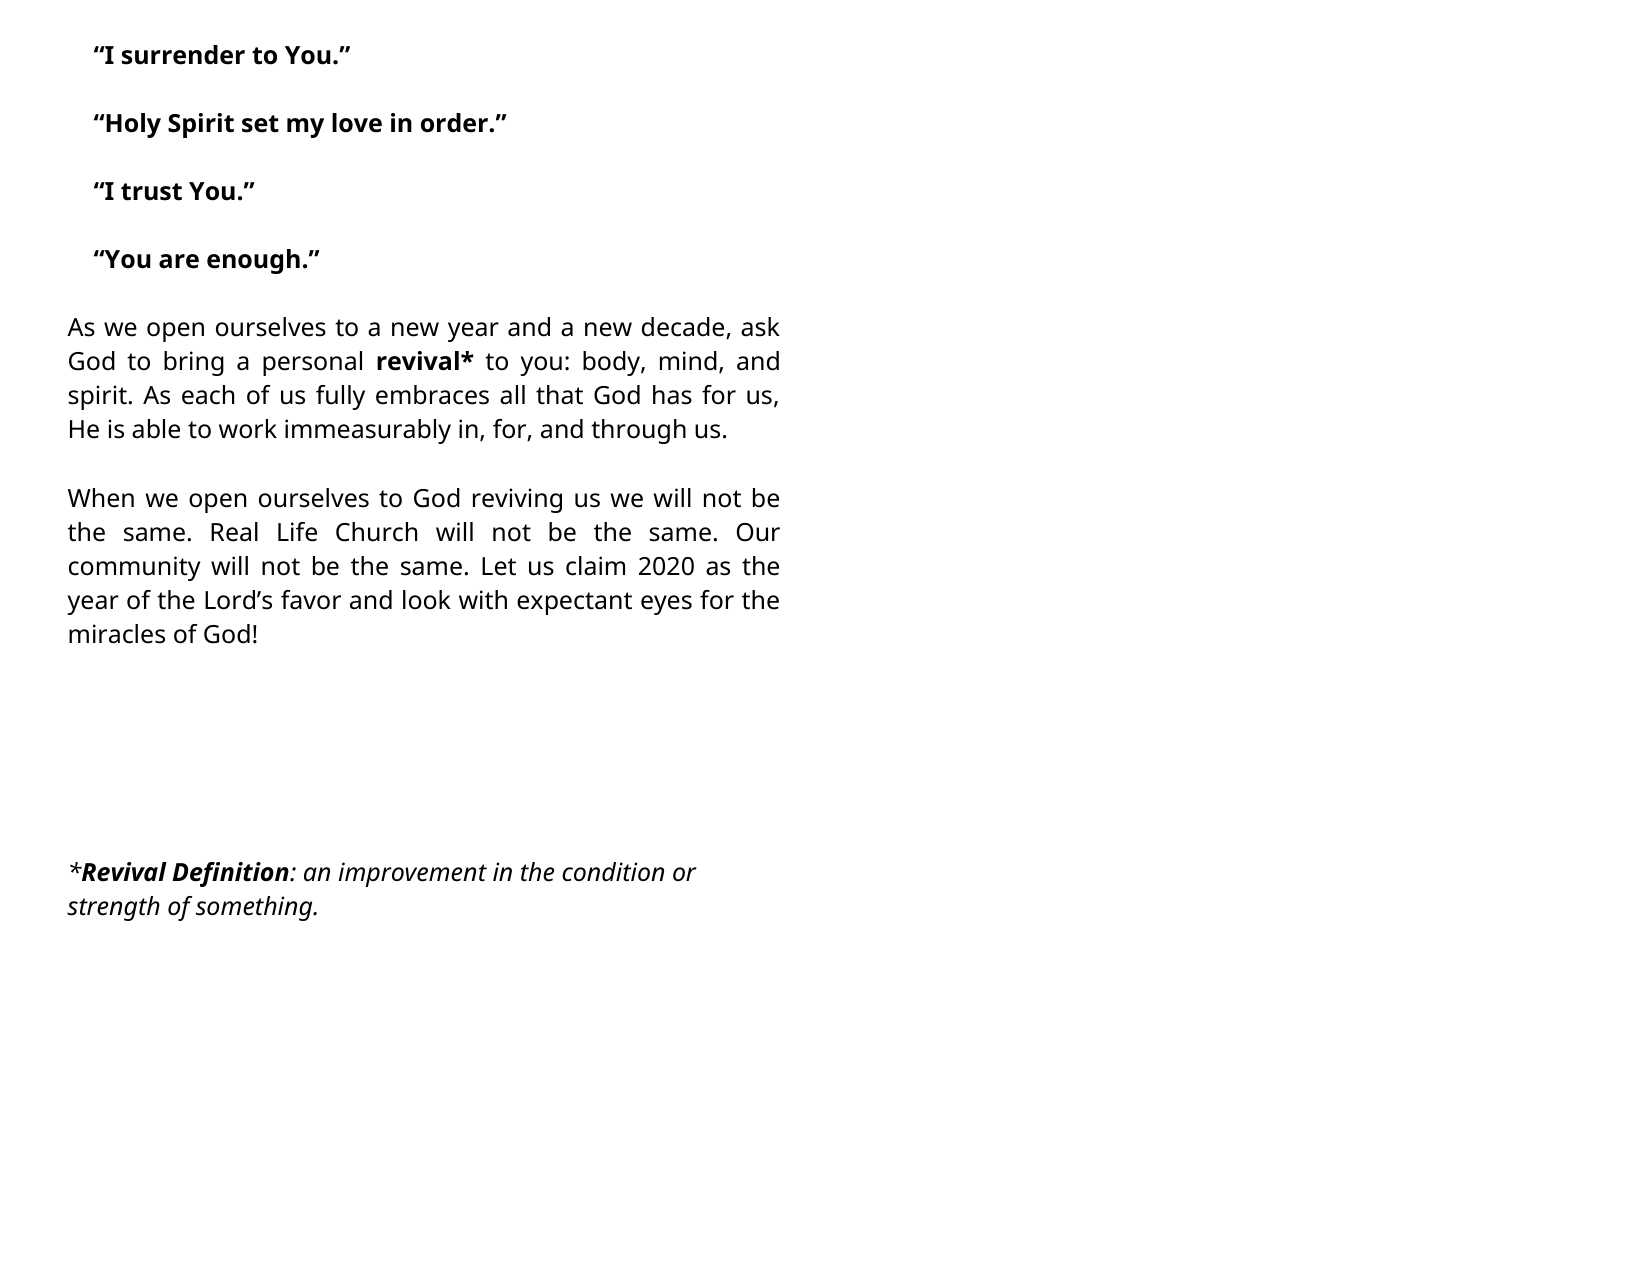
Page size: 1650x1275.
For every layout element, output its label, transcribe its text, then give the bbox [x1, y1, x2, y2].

text “I trust You.” [67, 174, 781, 208]
text “Holy Spirit set my love in order.” [67, 106, 781, 140]
text “I surrender to You.” [67, 37, 781, 72]
text When we open ourselves to God reviving us we will not be the same. Real Life Church will not be the same. Our community will not be the same. Let us claim 2020 as the year of the Lord’s favor and look with expectant eyes for the miracles of God! [67, 480, 781, 651]
text As we open ourselves to a new year and a new decade, ask God to bring a personal revival* to you: body, mind, and spirit. As each of us fully embraces all that God has for us, He is able to work immeasurably in, for, and through us. [67, 310, 781, 446]
text *Revival Definition: an improvement in the condition or strength of something. [67, 855, 781, 923]
text “You are enough.” [67, 242, 781, 276]
